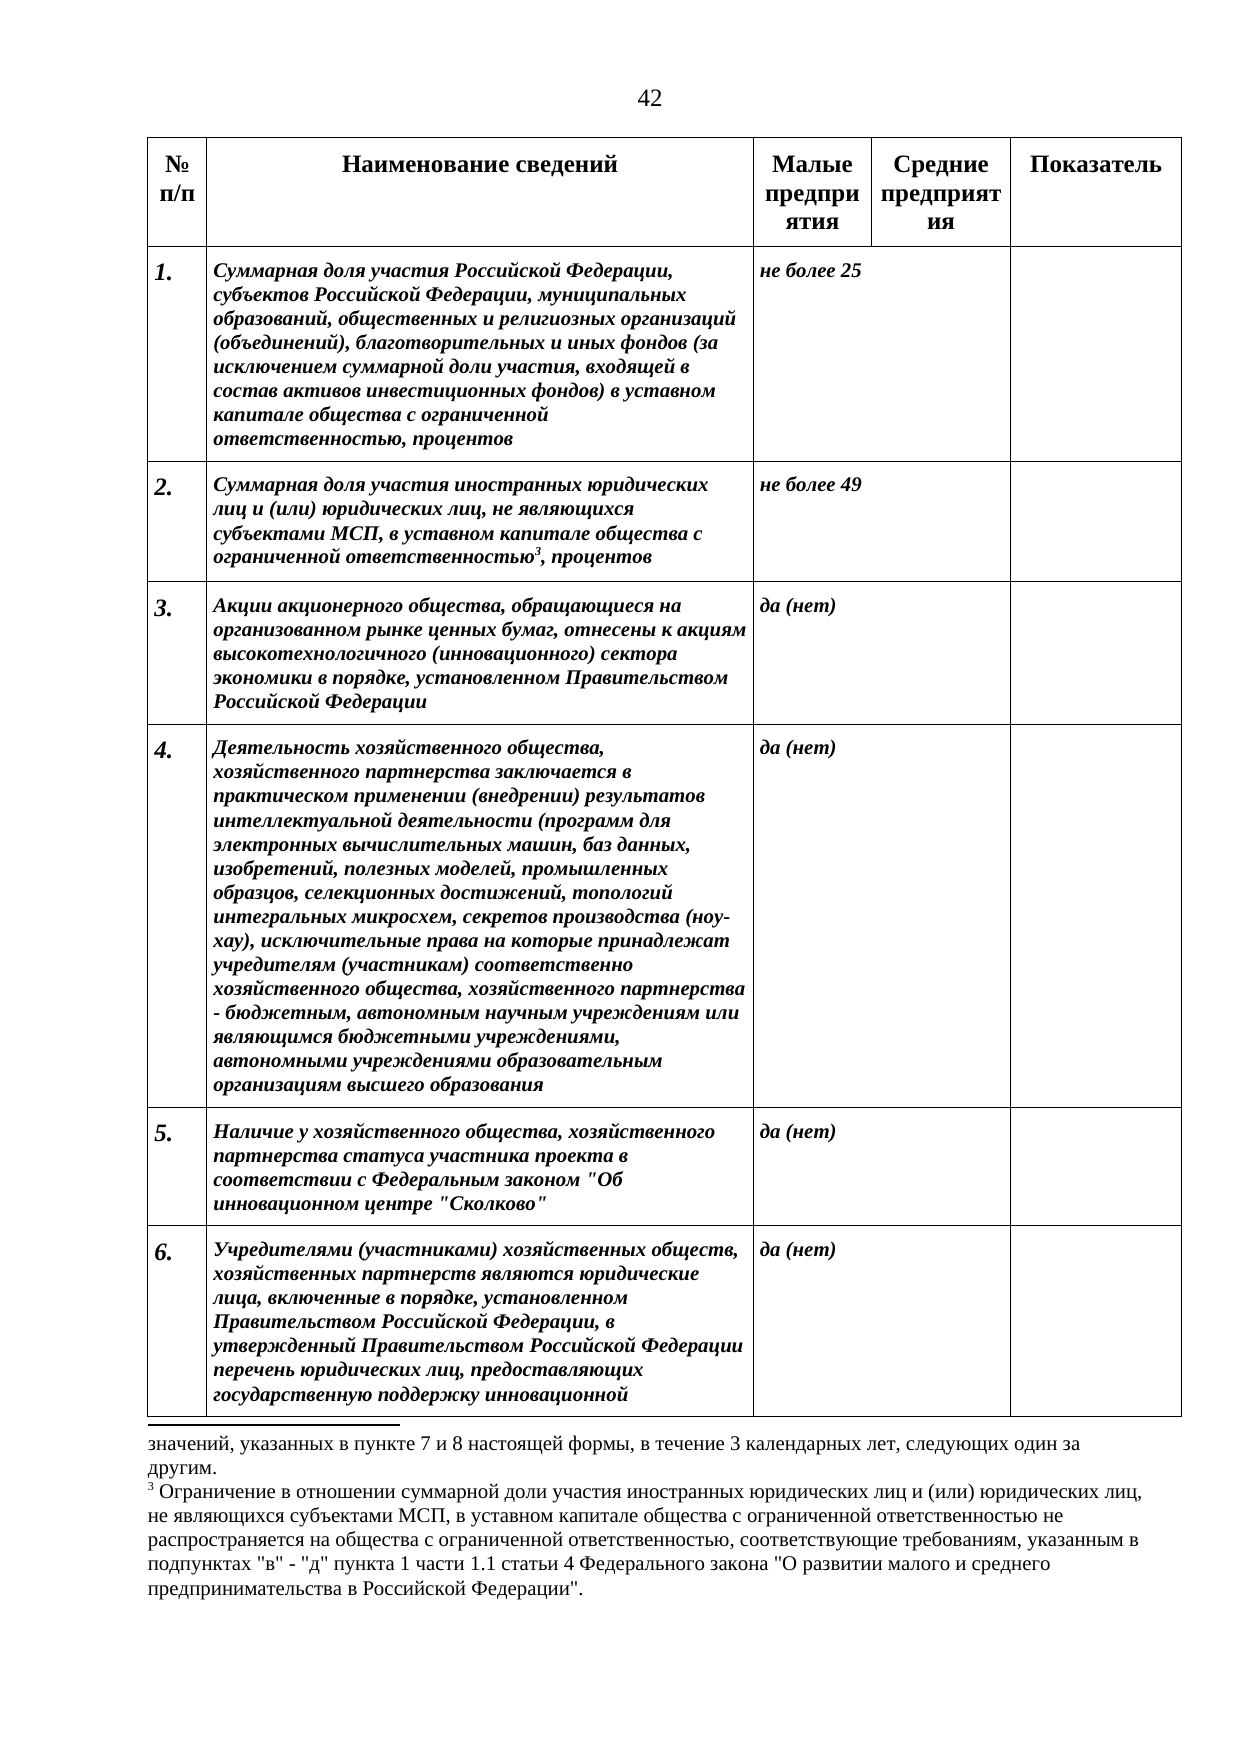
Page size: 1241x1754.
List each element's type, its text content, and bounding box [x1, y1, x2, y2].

table_cell [1011, 1108, 1181, 1225]
table_header Наименование сведений [207, 138, 753, 246]
table_cell [1011, 247, 1181, 461]
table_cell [207, 1226, 753, 1416]
table_cell 1. [148, 247, 206, 461]
table_cell [1011, 582, 1181, 724]
table_cell не более 25 [754, 247, 1010, 461]
table_cell [1011, 1226, 1181, 1416]
table_cell Суммарная доля участия иностранных юридических лиц и (или) юридических лиц, не являющихся субъектами МСП, в уставном капитале общества с ограниченной ответственностью, процентов [207, 462, 753, 581]
table_cell Акции акционерного общества, обращающиеся на организованном рынке ценных бумаг, отнесены к акциям высокотехнологичного (инновационного) сектора экономики в порядке, установленном Правительством Российской Федерации [207, 582, 753, 724]
table_header Малые предприятия [754, 138, 871, 246]
table_cell [1011, 725, 1181, 1107]
table_cell 5. [148, 1108, 206, 1225]
table_cell да (нет) [754, 1108, 1010, 1225]
table_cell 2. [148, 462, 206, 581]
table_cell Деятельность хозяйственного общества, хозяйственного партнерства заключается в практическом применении (внедрении) результатов интеллектуальной деятельности (программ для электронных вычислительных машин, баз данных, изобретений, полезных моделей, промышленных образцов, селекционных достижений, топологий интегральных микросхем, секретов производства (ноу-хау), исключительные права на которые принадлежат учредителям (участникам) соответственно хозяйственного общества, хозяйственного партнерства - бюджетным, автономным научным учреждениям или являющимся бюджетными учреждениями, автономными учреждениями образовательным организациям высшего образования [207, 725, 753, 1107]
table_cell 4. [148, 725, 206, 1107]
table_cell да (нет) [754, 582, 1010, 724]
table_cell не более 49 [754, 462, 1010, 581]
table_cell Наличие у хозяйственного общества, хозяйственного партнерства статуса участника проекта в соответствии с Федеральным законом "Об инновационном центре "Сколково" [207, 1108, 753, 1225]
table_header Показатель [1011, 138, 1181, 246]
table_header № п/п [148, 138, 206, 246]
table_header Средние предприятия [872, 138, 1010, 246]
table_cell 6. [148, 1226, 206, 1416]
table_cell да (нет) [754, 725, 1010, 1107]
table_cell 3. [148, 582, 206, 724]
table_cell да (нет) [754, 1226, 1010, 1416]
table_cell [1011, 462, 1181, 581]
table_cell Суммарная доля участия Российской Федерации, субъектов Российской Федерации, муниципальных образований, общественных и религиозных организаций (объединений), благотворительных и иных фондов (за исключением суммарной доли участия, входящей в состав активов инвестиционных фондов) в уставном капитале общества с ограниченной ответственностью, процентов [207, 247, 753, 461]
